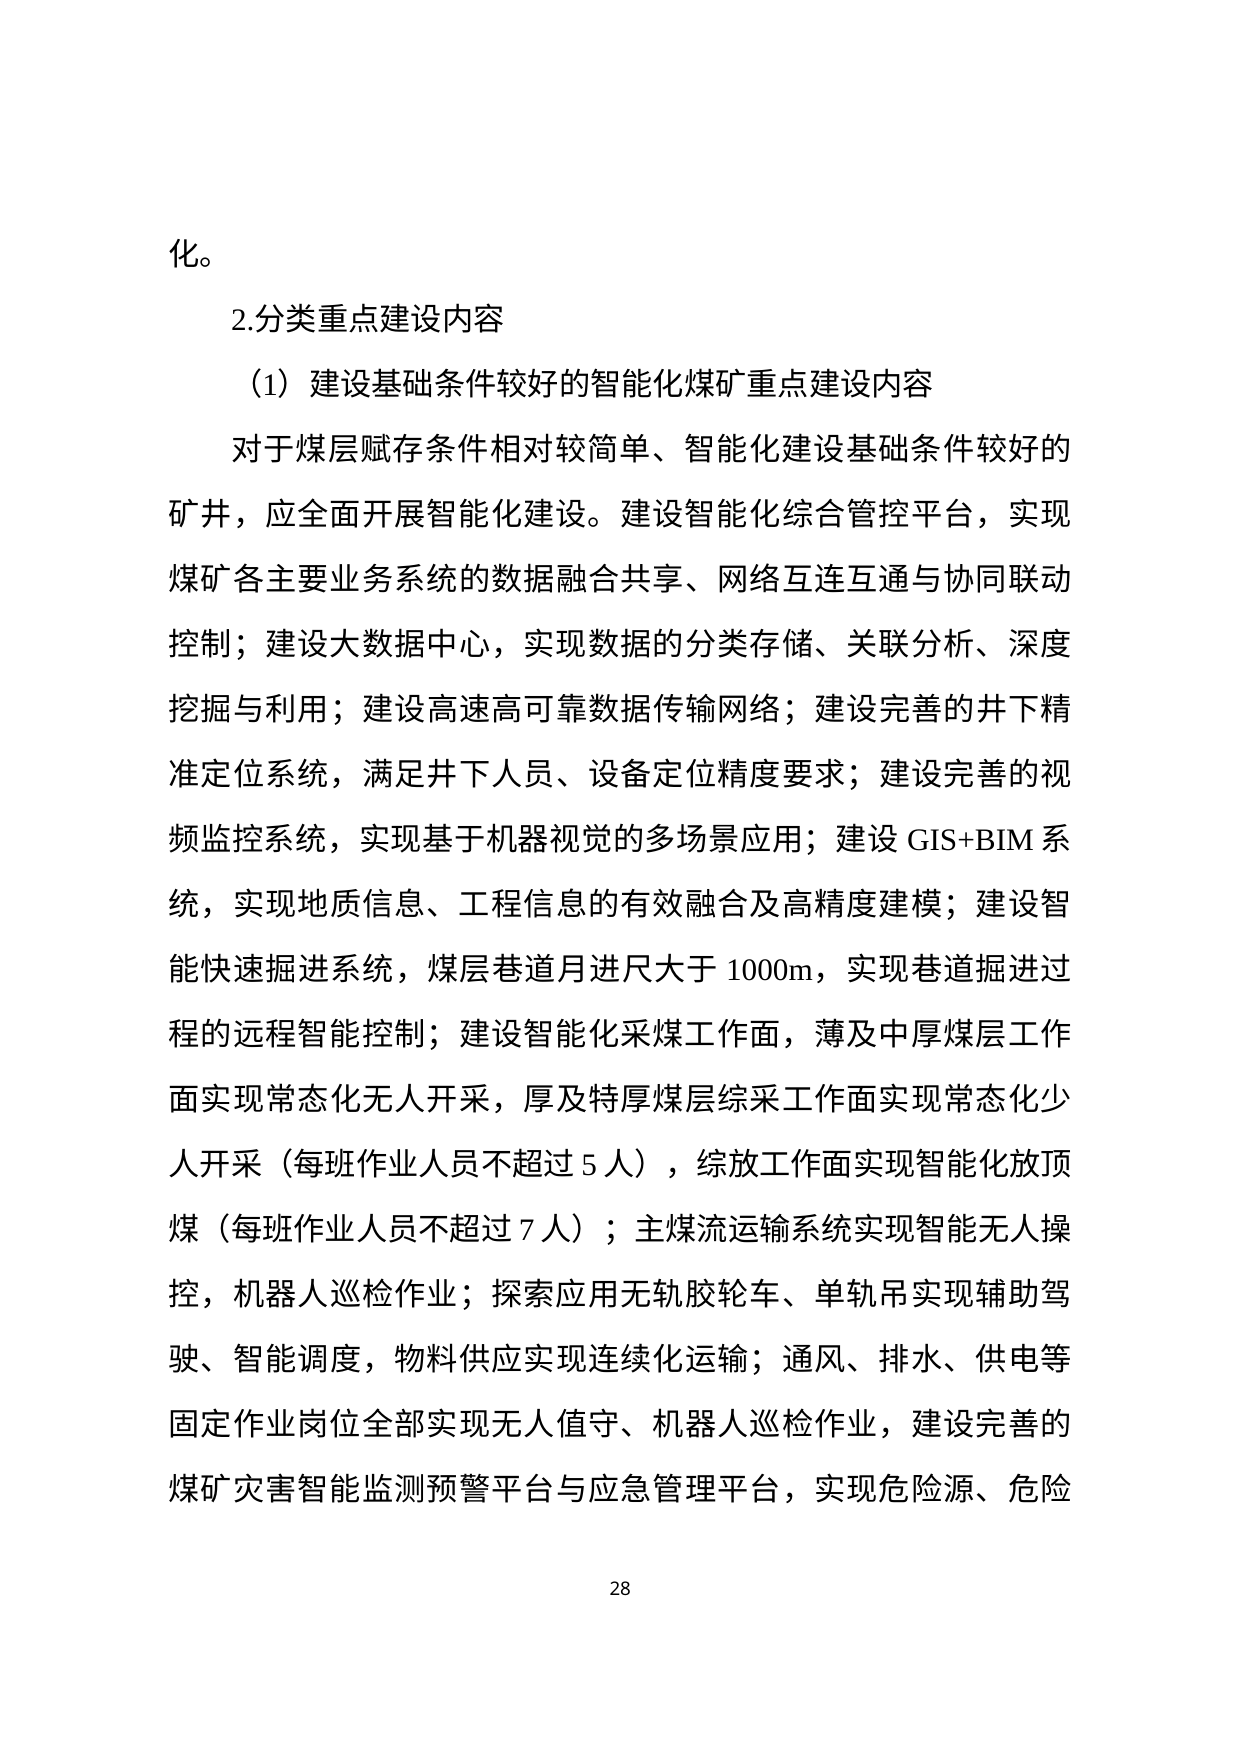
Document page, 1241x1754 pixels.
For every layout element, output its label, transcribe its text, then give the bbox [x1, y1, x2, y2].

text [168, 219, 1072, 284]
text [168, 414, 1072, 1519]
subtitle 2.分类重点建设内容 [168, 284, 1072, 349]
text （1）建设基础条件较好的智能化煤矿重点建设内容 [168, 349, 1072, 414]
